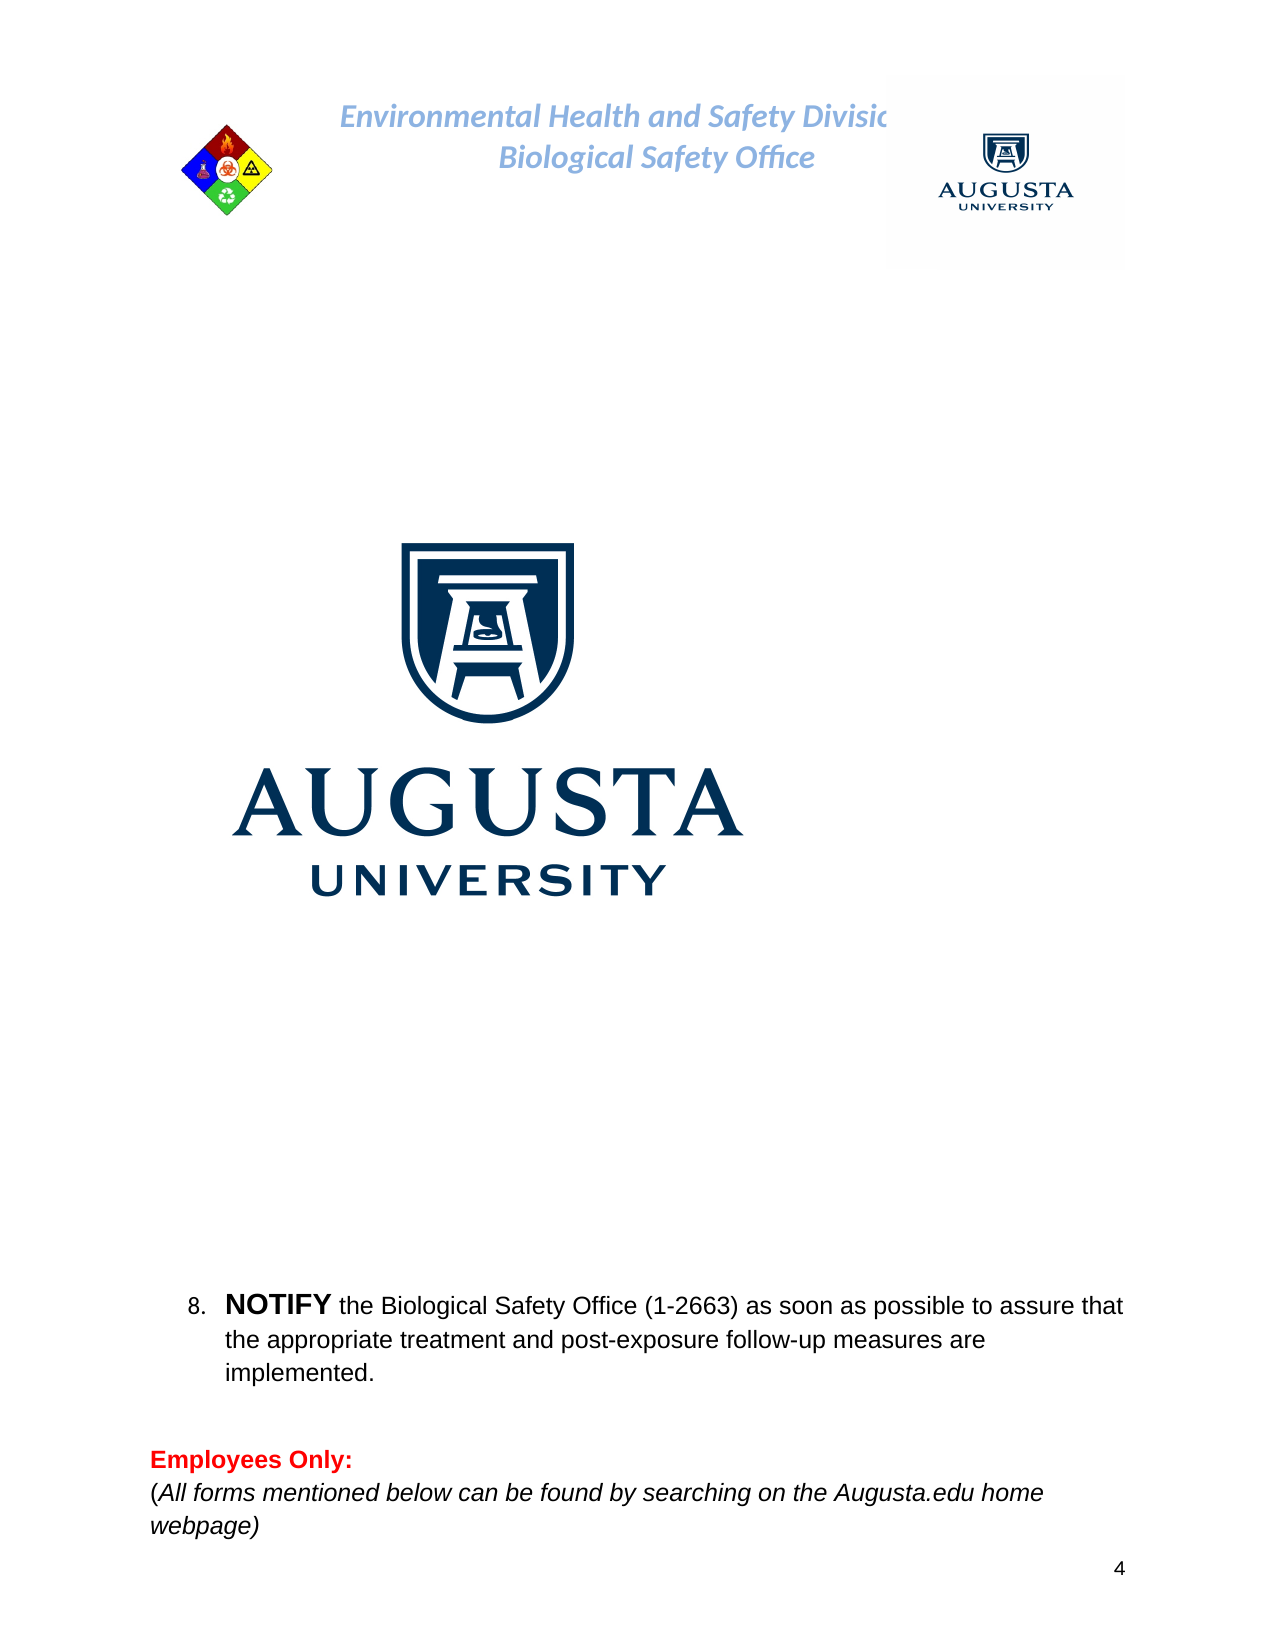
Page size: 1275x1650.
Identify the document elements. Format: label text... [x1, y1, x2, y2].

list NOTIFY the Biological Safety Office (1-2663) as soon as possible to assure that the appropriate treatment and post-exposure follow-up measures are implemented. [187, 1287, 1125, 1387]
text (All forms mentioned below can be found by searching on the Augusta.edu home webpage) [150, 1478, 1125, 1539]
picture [37, 75, 1125, 1170]
picture [180, 124, 273, 216]
text Employees Only: [150, 1445, 1125, 1473]
